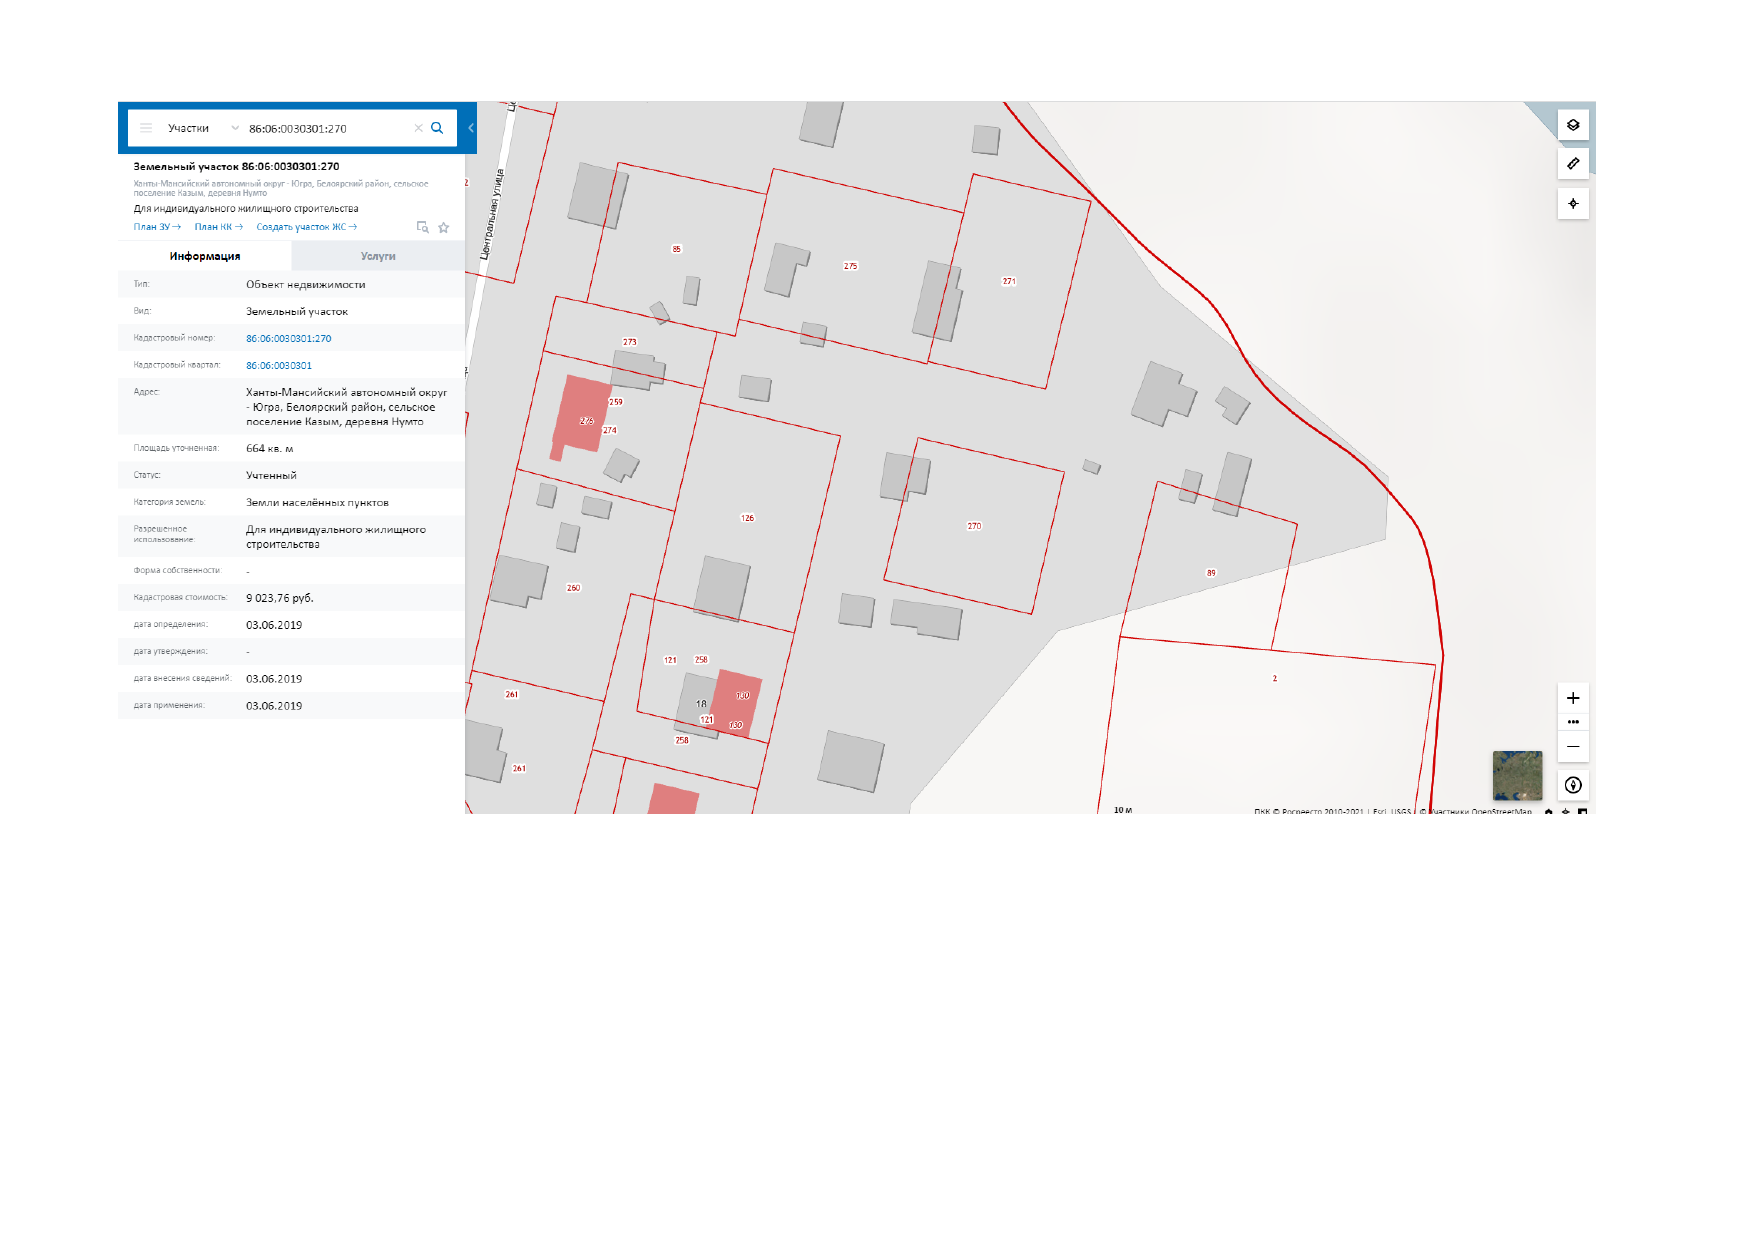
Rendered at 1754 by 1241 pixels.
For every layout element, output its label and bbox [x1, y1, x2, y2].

picture [118, 97, 1596, 814]
